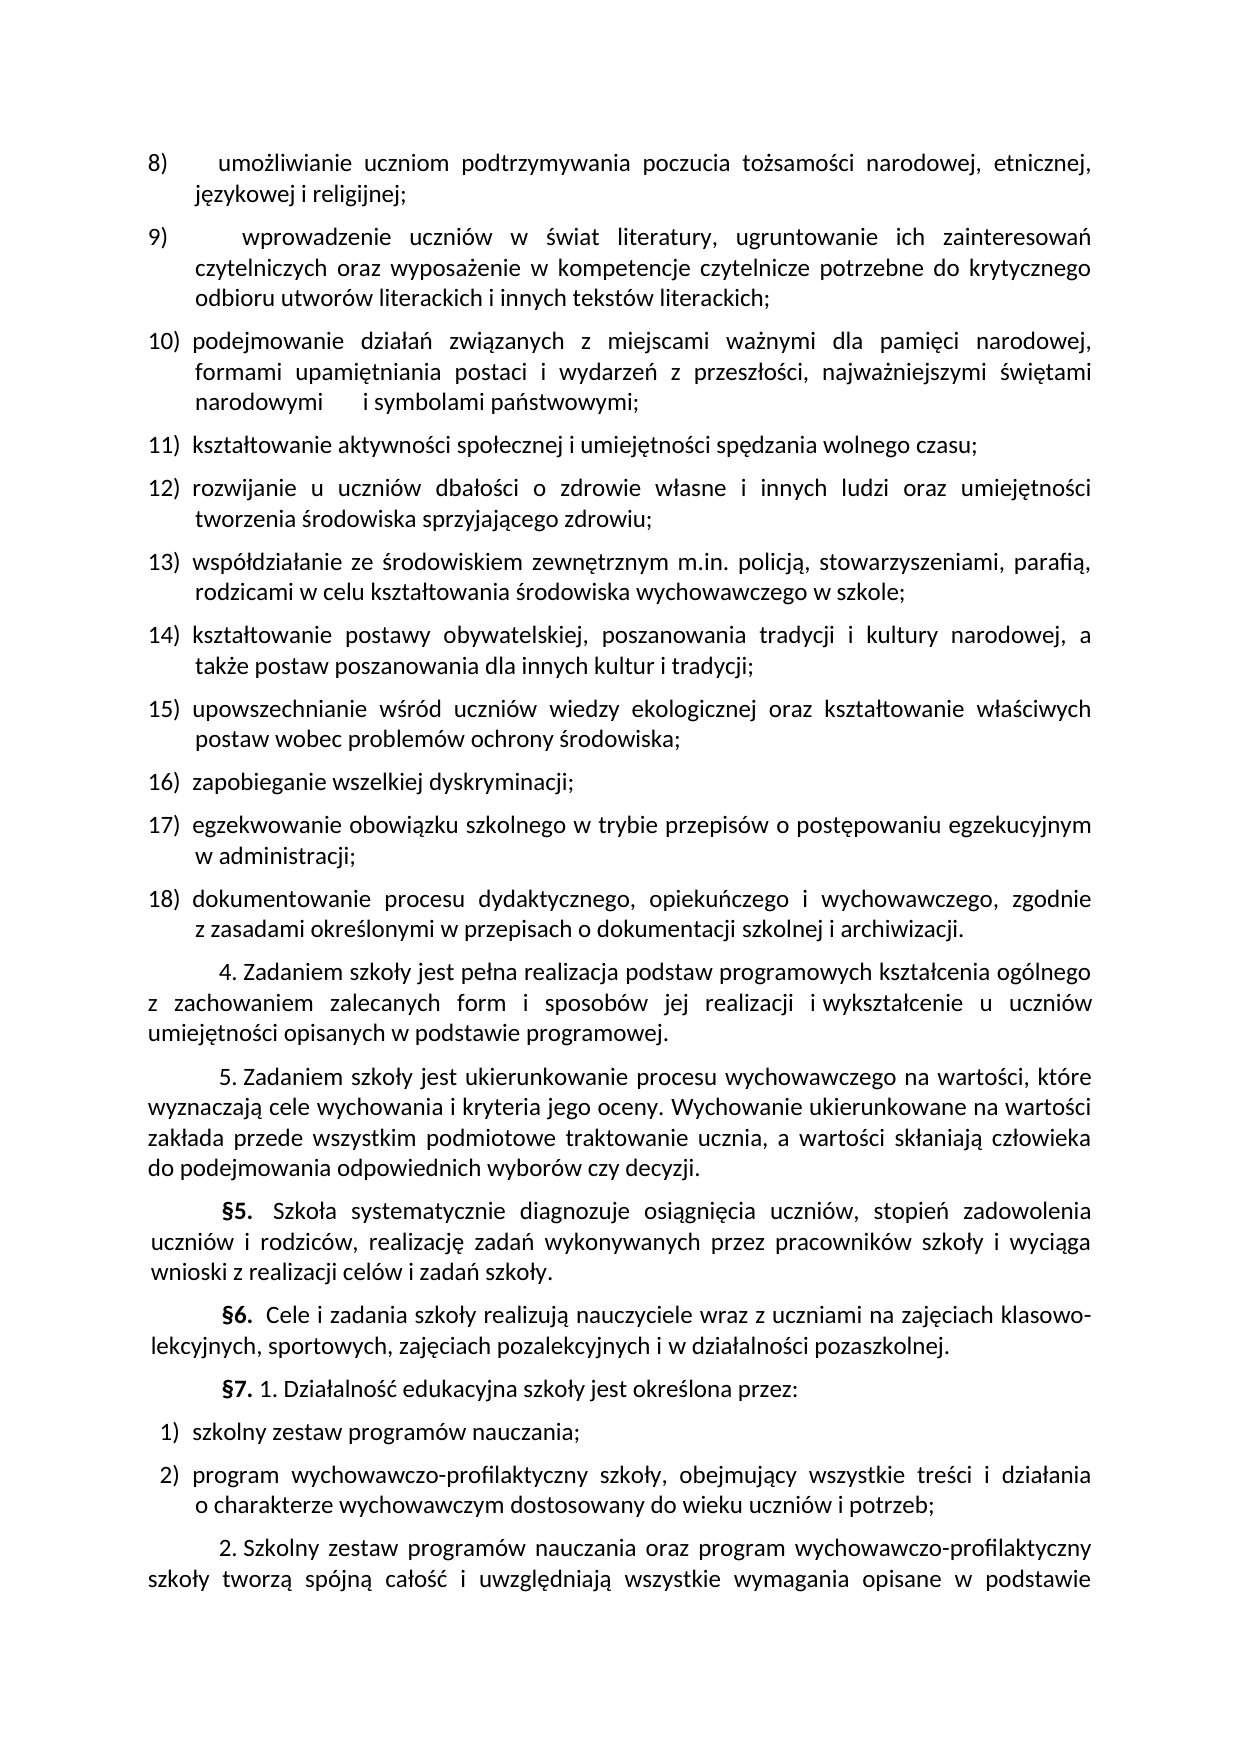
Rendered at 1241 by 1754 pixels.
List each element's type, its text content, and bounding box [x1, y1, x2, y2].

list program wychowawczo-profilaktyczny szkoły, obejmujący wszystkie treści i działania o charakterze wychowawczym dostosowany do wieku uczniów i potrzeb; [159, 1459, 1093, 1520]
list podejmowanie działań związanych z miejscami ważnymi dla pamięci narodowej, formami upamiętniania postaci i wydarzeń z przeszłości, najważniejszymi świętami narodowymi i symbolami państwowymi; [148, 325, 1093, 417]
list wprowadzenie uczniów w świat literatury, ugruntowanie ich zainteresowań czytelniczych oraz wyposażenie w kompetencje czytelnicze potrzebne do krytycznego odbioru utworów literackich i innych tekstów literackich; [148, 221, 1093, 313]
list upowszechnianie wśród uczniów wiedzy ekologicznej oraz kształtowanie właściwych postaw wobec problemów ochrony środowiska; [148, 693, 1093, 754]
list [148, 1532, 1093, 1593]
list Szkoła systematycznie diagnozuje osiągnięcia uczniów, stopień zadowolenia uczniów i rodziców, realizację zadań wykonywanych przez pracowników szkoły i wyciąga wnioski z realizacji celów i zadań szkoły. [151, 1195, 1093, 1287]
list 1. Działalność edukacyjna szkoły jest określona przez: [151, 1373, 1093, 1403]
list dokumentowanie procesu dydaktycznego, opiekuńczego i wychowawczego, zgodnie z zasadami określonymi w przepisach o dokumentacji szkolnej i archiwizacji. [148, 883, 1093, 944]
list Zadaniem szkoły jest ukierunkowanie procesu wychowawczego na wartości, które wyznaczają cele wychowania i kryteria jego oceny. Wychowanie ukierunkowane na wartości zakłada przede wszystkim podmiotowe traktowanie ucznia, a wartości skłaniają człowieka do podejmowania odpowiednich wyborów czy decyzji. [148, 1061, 1093, 1183]
list szkolny zestaw programów nauczania; [159, 1416, 1093, 1446]
list egzekwowanie obowiązku szkolnego w trybie przepisów o postępowaniu egzekucyjnym w administracji; [148, 809, 1093, 871]
list Cele i zadania szkoły realizują nauczyciele wraz z uczniami na zajęciach klasowo-lekcyjnych, sportowych, zajęciach pozalekcyjnych i w działalności pozaszkolnej. [151, 1299, 1093, 1360]
list współdziałanie ze środowiskiem zewnętrznym m.in. policją, stowarzyszeniami, parafią, rodzicami w celu kształtowania środowiska wychowawczego w szkole; [148, 546, 1093, 607]
list zapobieganie wszelkiej dyskryminacji; [148, 766, 1093, 797]
list rozwijanie u uczniów dbałości o zdrowie własne i innych ludzi oraz umiejętności tworzenia środowiska sprzyjającego zdrowiu; [148, 472, 1093, 533]
list kształtowanie aktywności społecznej i umiejętności spędzania wolnego czasu; [148, 429, 1093, 460]
list Zadaniem szkoły jest pełna realizacja podstaw programowych kształcenia ogólnego z zachowaniem zalecanych form i sposobów jej realizacji i wykształcenie u uczniów umiejętności opisanych w podstawie programowej. [148, 957, 1093, 1048]
list umożliwianie uczniom podtrzymywania poczucia tożsamości narodowej, etnicznej, językowej i religijnej; [148, 148, 1093, 209]
list kształtowanie postawy obywatelskiej, poszanowania tradycji i kultury narodowej, a także postaw poszanowania dla innych kultur i tradycji; [148, 619, 1093, 680]
